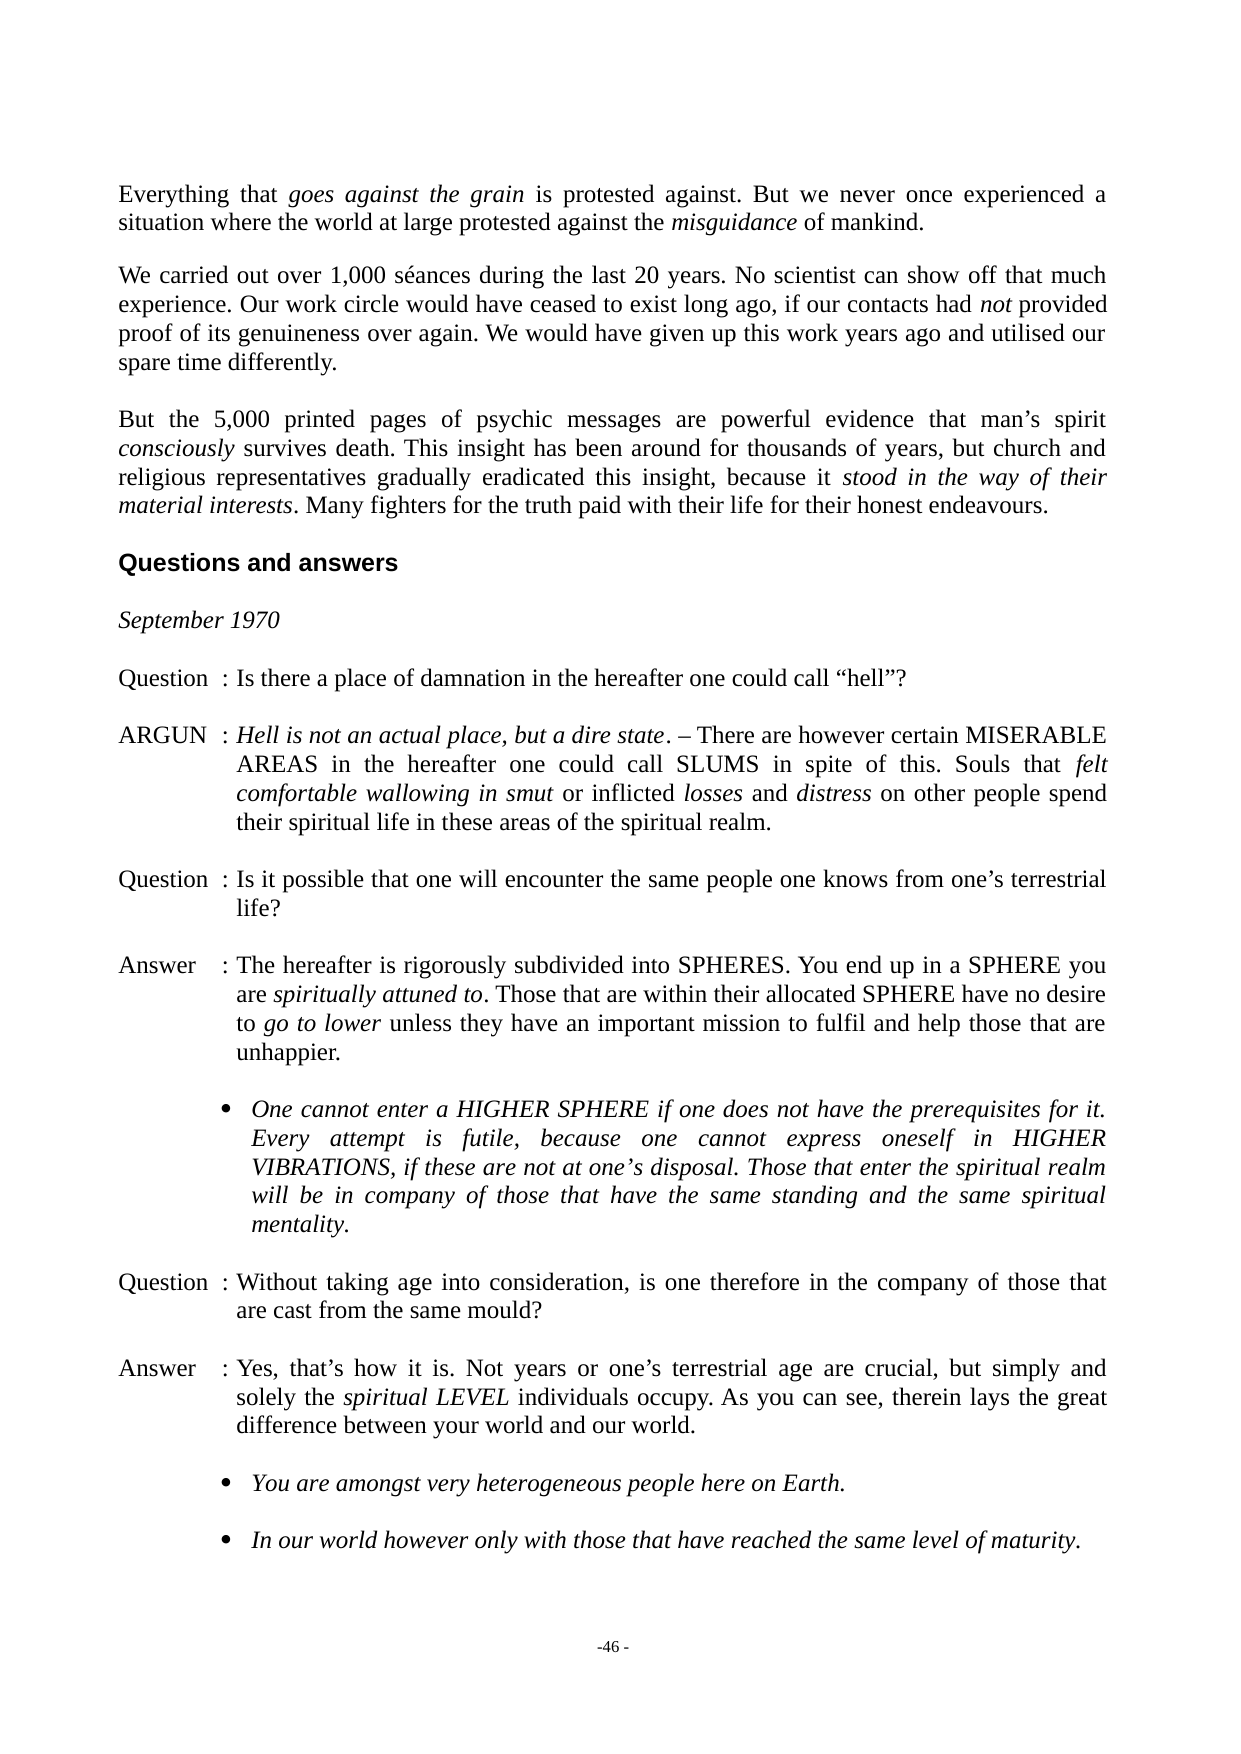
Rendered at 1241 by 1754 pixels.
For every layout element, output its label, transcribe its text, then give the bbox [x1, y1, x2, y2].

text Answer : Yes, that’s how it is. Not years or one’s terrestrial age are crucial, but simply and solely the spiritual LEVEL individuals occupy. As you can see, therein lays the great difference between your world and our world. [118, 1353, 1107, 1439]
text Question : Is it possible that one will encounter the same people one knows from one’s terrestrial life? [118, 864, 1107, 922]
text Question : Without taking age into consideration, is one therefore in the company of those that are cast from the same mould? [118, 1267, 1107, 1324]
text We carried out over 1,000 séances during the last 20 years. No scientist can show off that much experience. Our work circle would have ceased to exist long ago, if our contacts had not provided proof of its genuineness over again. We would have given up this work years ago and utilised our spare time differently. [118, 260, 1107, 375]
list One cannot enter a HIGHER SPHERE if one does not have the prerequisites for it. Every attempt is futile, because one cannot express oneself in HIGHER VIBRATIONS, if these are not at one’s disposal. Those that enter the spiritual realm will be in company of those that have the same standing and the same spiritual mentality. [222, 1094, 1107, 1238]
text September 1970 [118, 605, 1107, 634]
text But the 5,000 printed pages of psychic messages are powerful evidence that man’s spirit consciously survives death. This insight has been around for thousands of years, but church and religious representatives gradually eradicated this insight, because it stood in the way of their material interests. Many fighters for the truth paid with their life for their honest endeavours. [118, 404, 1107, 519]
text Questions and answers [118, 548, 1107, 577]
text Everything that goes against the grain is protested against. But we never once experienced a situation where the world at large protested against the misguidance of mankind. [118, 179, 1107, 236]
list In our world however only with those that have reached the same level of maturity. [222, 1525, 1107, 1554]
text Question : Is there a place of damnation in the hereafter one could call “hell”? [118, 663, 1107, 692]
text ARGUN : Hell is not an actual place, but a dire state. – There are however certain MISERABLE AREAS in the hereafter one could call SLUMS in spite of this. Souls that felt comfortable wallowing in smut or inflicted losses and distress on other people spend their spiritual life in these areas of the spiritual realm. [118, 720, 1107, 835]
text Answer : The hereafter is rigorously subdivided into SPHERES. You end up in a SPHERE you are spiritually attuned to. Those that are within their allocated SPHERE have no desire to go to lower unless they have an important mission to fulfil and help those that are unhappier. [118, 950, 1107, 1065]
list You are amongst very heterogeneous people here on Earth. [222, 1468, 1107, 1497]
